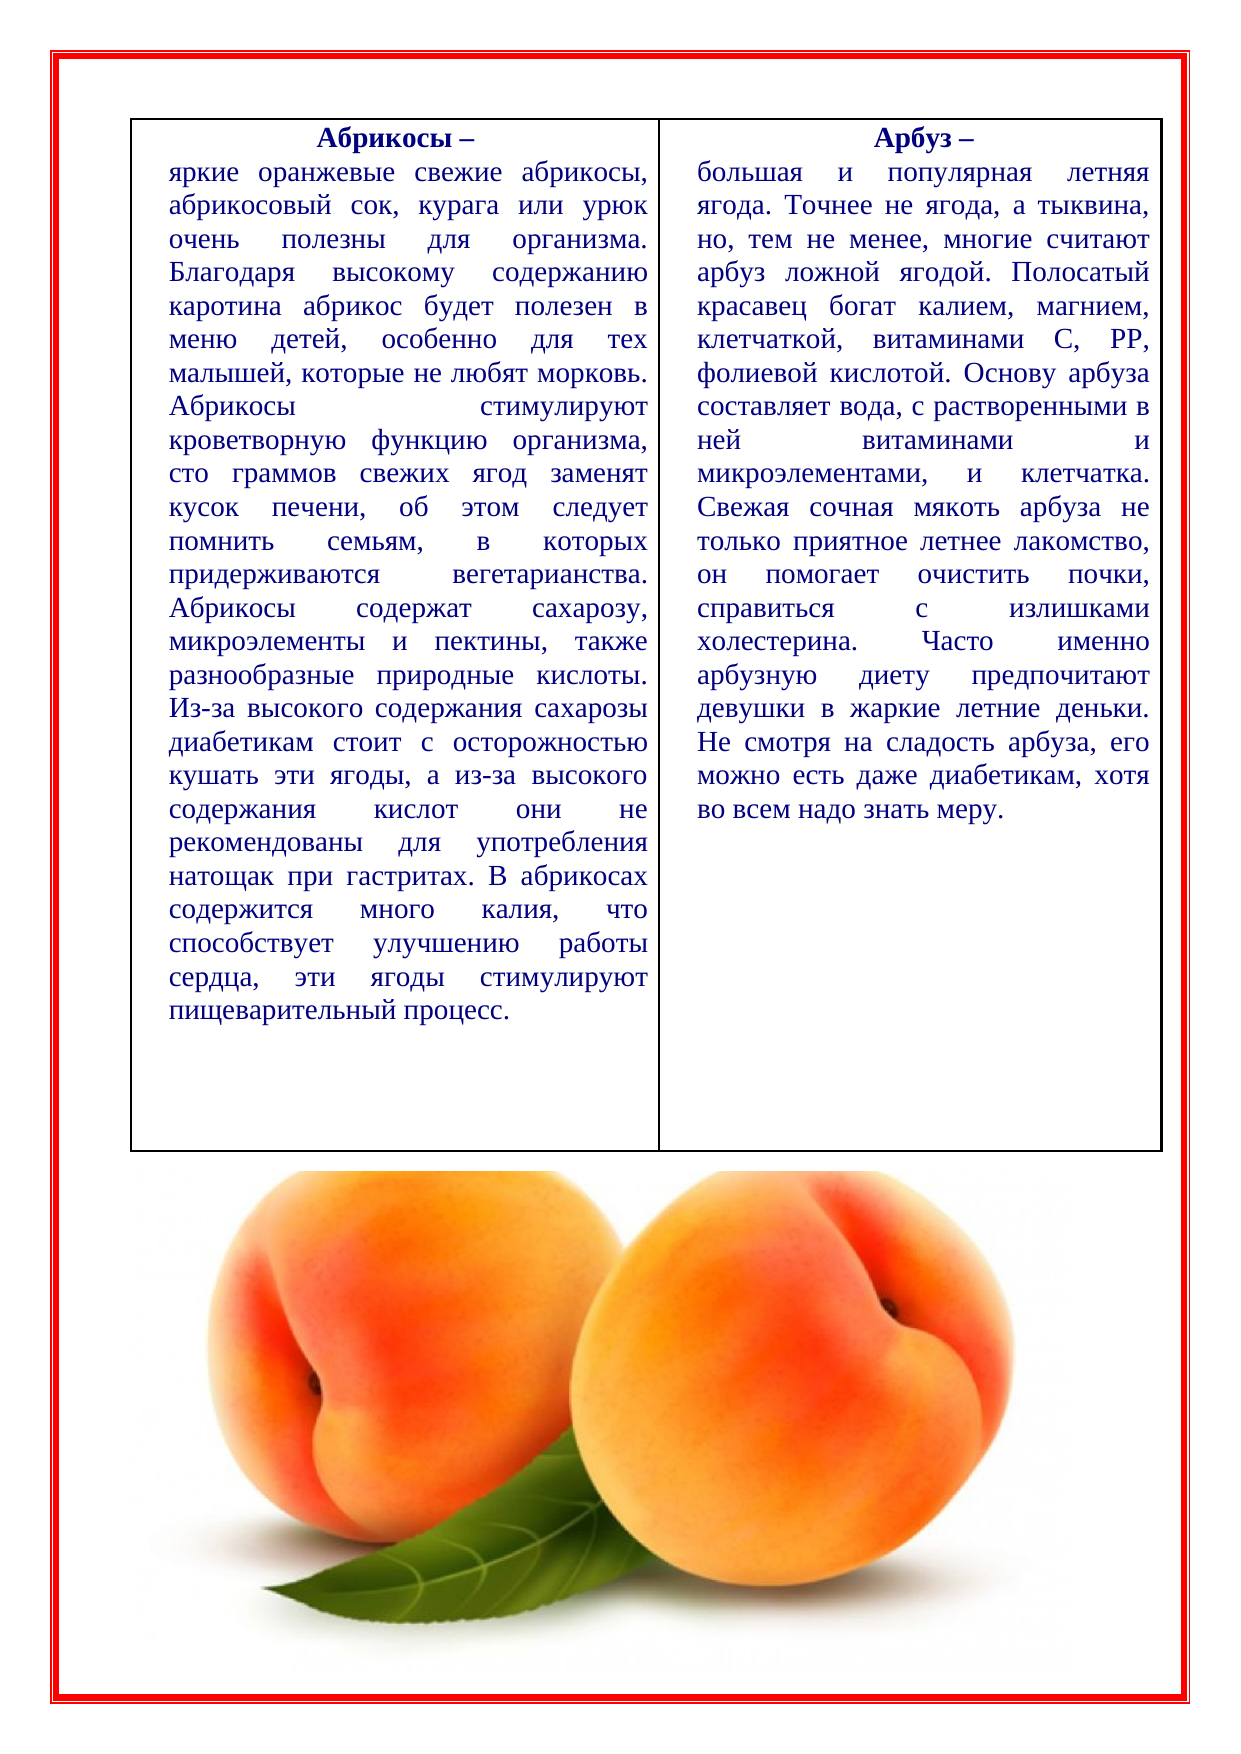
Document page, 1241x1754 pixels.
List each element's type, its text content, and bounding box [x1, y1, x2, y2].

table_cell Абрикосы – яркие оранжевые свежие абрикосы, абрикосовый сок, курага или урюк очень полезны для организма. Благодаря высокому содержанию каротина абрикос будет полезен в меню детей, особенно для тех малышей, которые не любят морковь. Абрикосы стимулируют кроветворную функцию организма, сто граммов свежих ягод заменят кусок печени, об этом следует помнить семьям, в которых придерживаются вегетарианства. Абрикосы содержат сахарозу, микроэлементы и пектины, также разнообразные природные кислоты. Из-за высокого содержания сахарозы диабетикам стоит с осторожностью кушать эти ягоды, а из-за высокого содержания кислот они не рекомендованы для употребления натощак при гастритах. В абрикосах содержится много калия, что способствует улучшению работы сердца, эти ягоды стимулируют пищеварительный процесс. [132, 120, 658, 1150]
table_cell Арбуз – большая и популярная летняя ягода. Точнее не ягода, а тыквина, но, тем не менее, многие считают арбуз ложной ягодой. Полосатый красавец богат калием, магнием, клетчаткой, витаминами С, РР, фолиевой кислотой. Основу арбуза составляет вода, с растворенными в ней витаминами и микроэлементами, и клетчатка. Свежая сочная мякоть арбуза не только приятное летнее лакомство, он помогает очистить почки, справиться с излишками холестерина. Часто именно арбузную диету предпочитают девушки в жаркие летние деньки. Не смотря на сладость арбуза, его можно есть даже диабетикам, хотя во всем надо знать меру. [660, 120, 1160, 1150]
picture [117, 1171, 1073, 1672]
